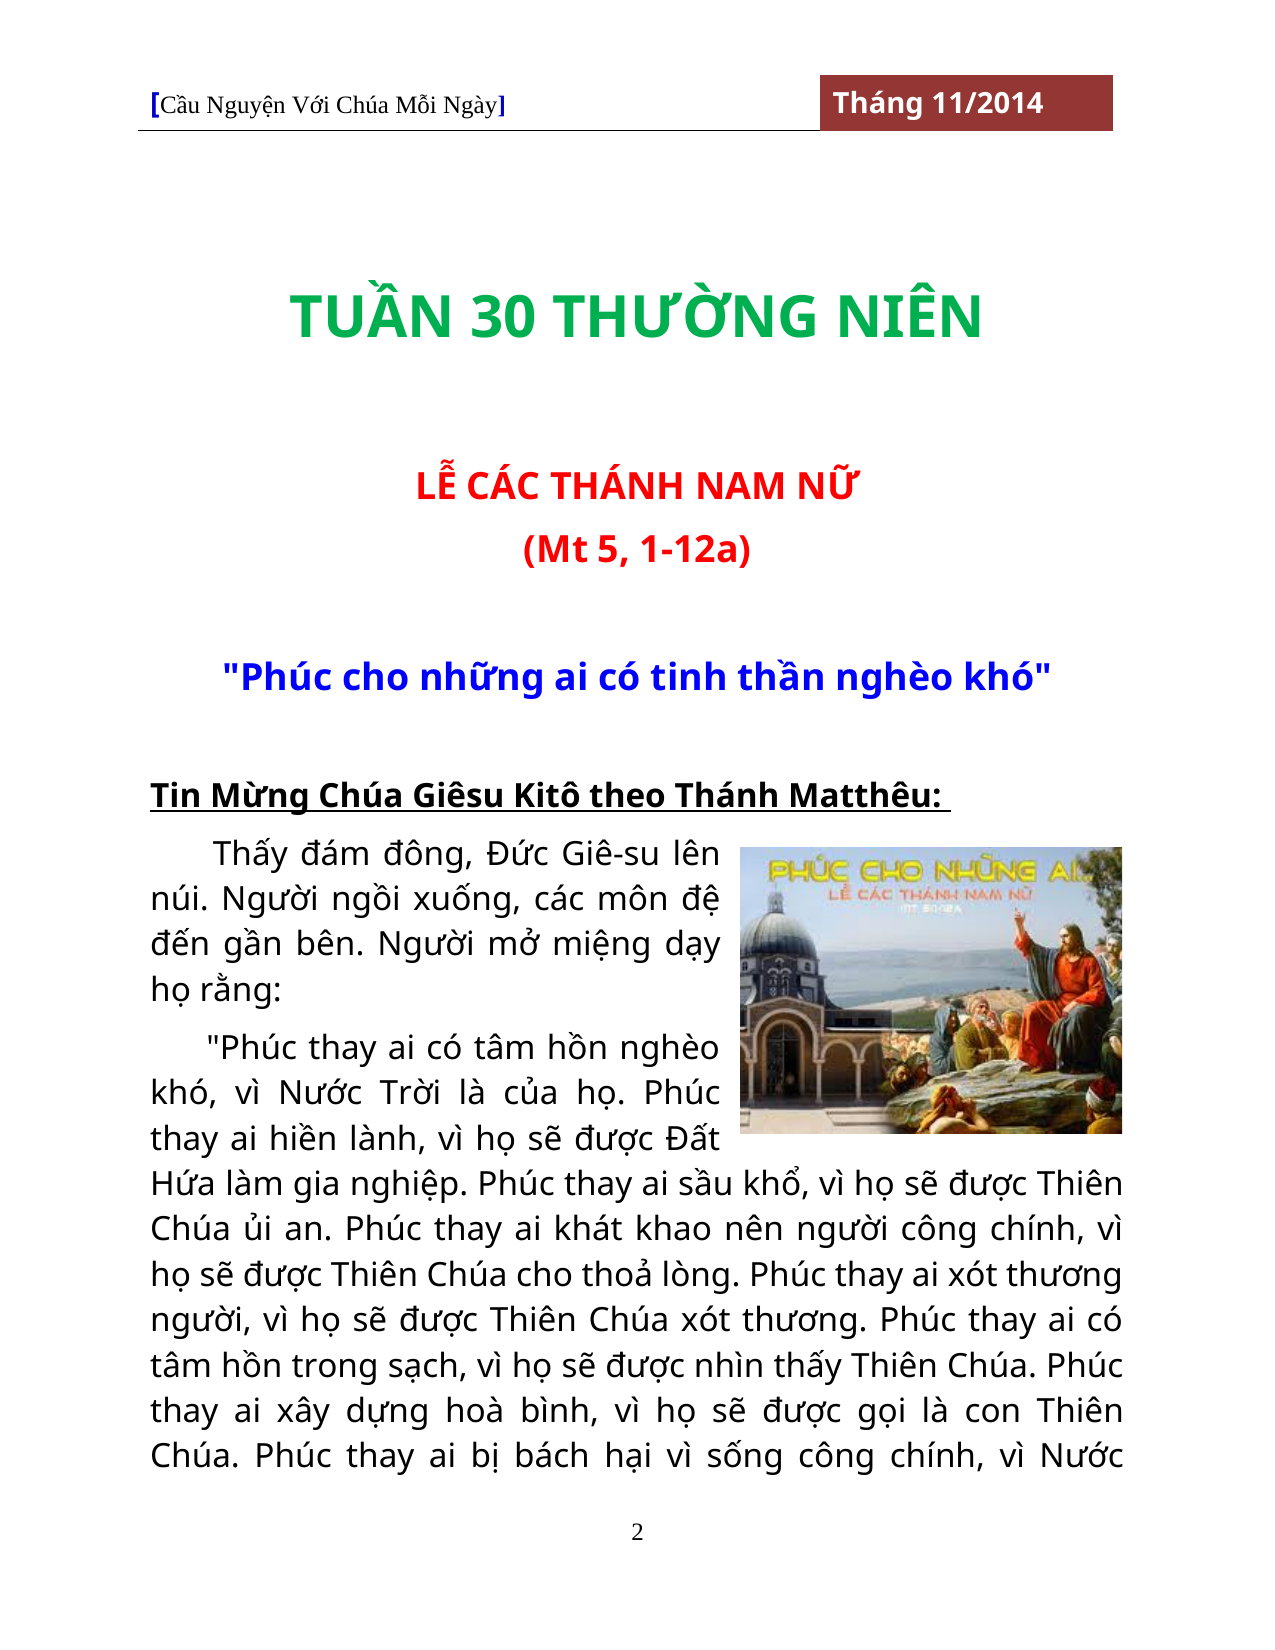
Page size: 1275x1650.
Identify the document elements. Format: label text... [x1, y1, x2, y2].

text LỄ CÁC THÁNH NAM NỮ [150, 459, 1125, 510]
text TUẦN 30 THƯỜNG NIÊN [150, 275, 1125, 355]
text "Phúc cho những ai có tinh thần nghèo khó" [150, 650, 1125, 701]
picture [740, 847, 1123, 1134]
text Tin Mừng Chúa Giêsu Kitô theo Thánh Matthêu: [150, 771, 1125, 817]
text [150, 1023, 1125, 1478]
text (Mt 5, 1-12a) [150, 523, 1125, 574]
text Thấy đám đông, Đức Giê-su lên núi. Người ngồi xuống, các môn đệ đến gần bên. Người mở miệng dạy họ rằng: [150, 829, 1125, 1011]
